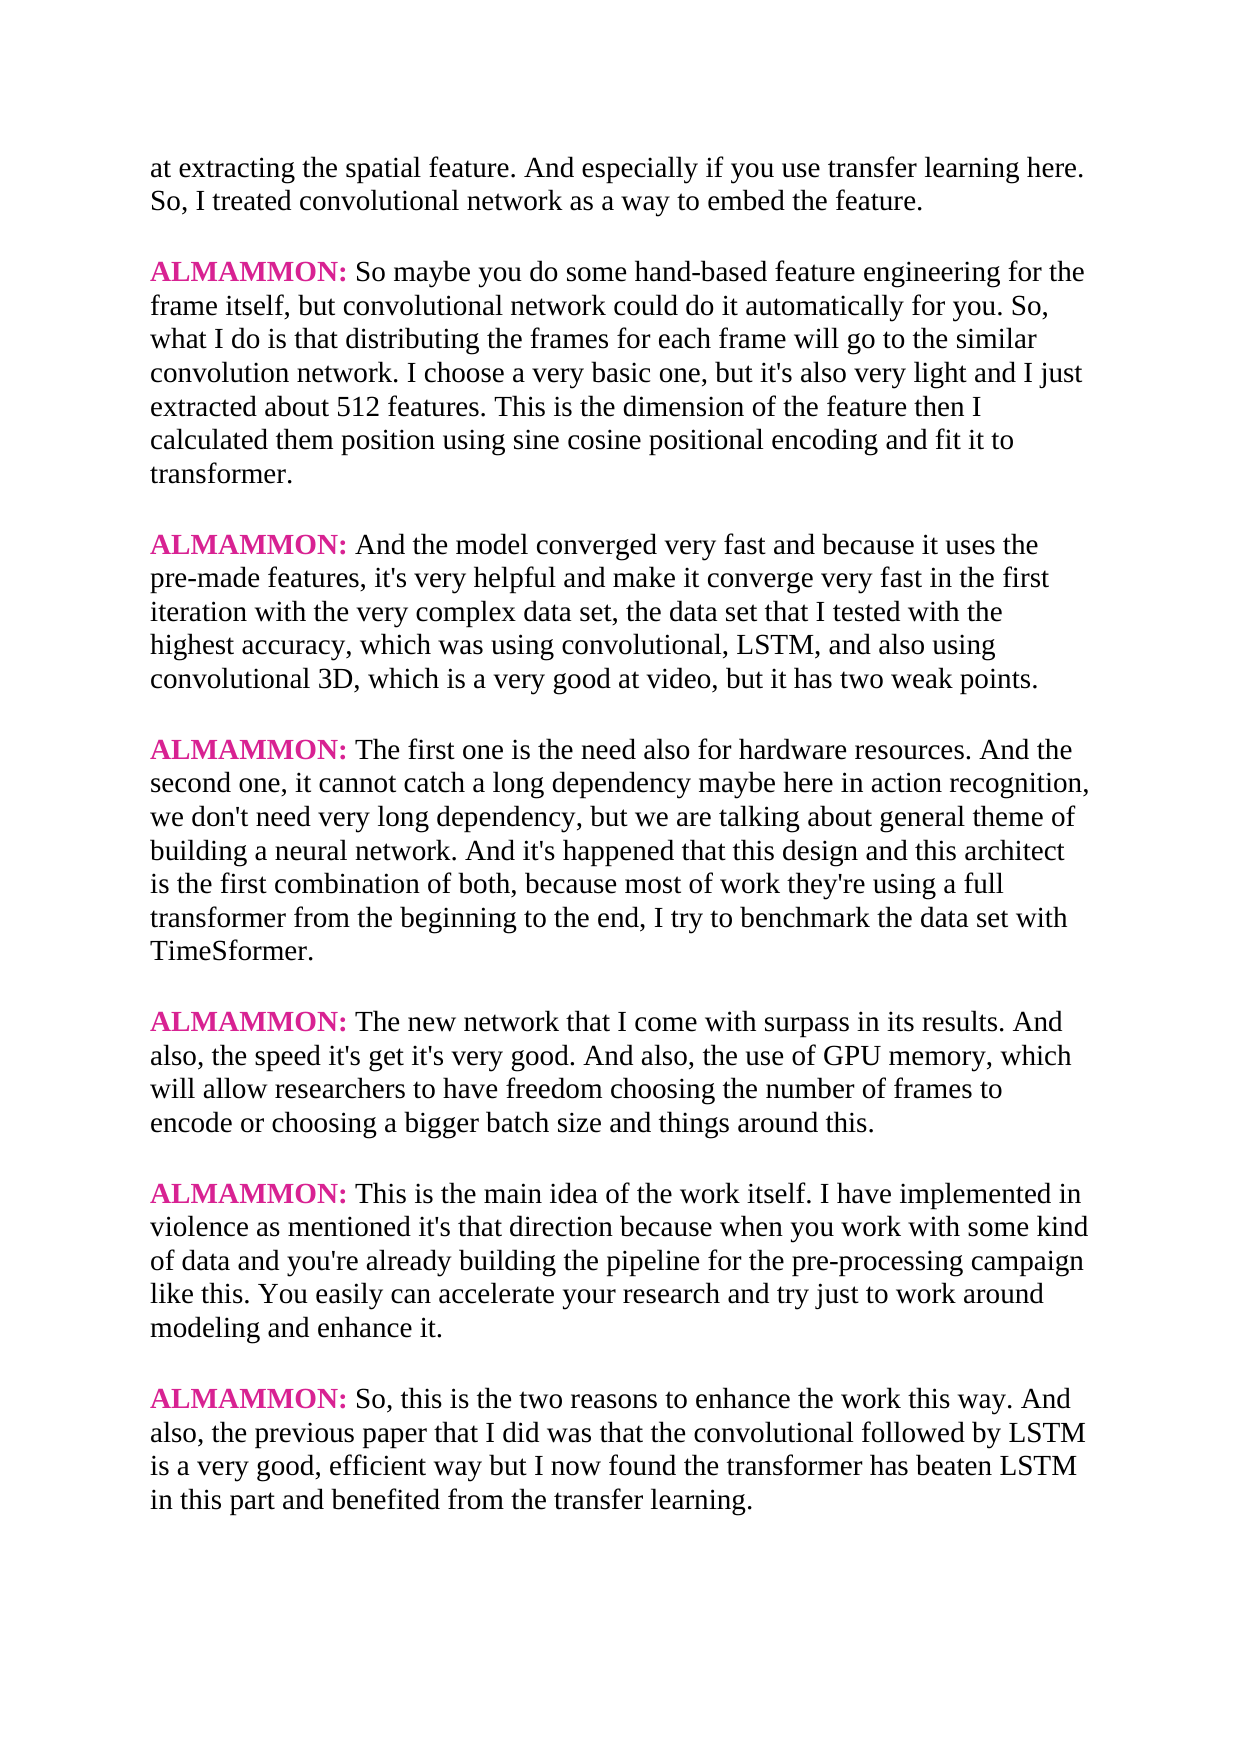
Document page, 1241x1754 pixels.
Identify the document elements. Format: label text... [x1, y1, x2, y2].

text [150, 150, 1090, 217]
text ALMAMMON: So, this is the two reasons to enhance the work this way. And also, the previous paper that I did was that the convolutional followed by LSTM is a very good, efficient way but I now found the transformer has beaten LSTM in this part and benefited from the transfer learning. [150, 1381, 1090, 1515]
text ALMAMMON: This is the main idea of the work itself. I have implemented in violence as mentioned it's that direction because when you work with some kind of data and you're already building the pipeline for the pre-processing campaign like this. You easily can accelerate your research and try just to work around modeling and enhance it. [150, 1176, 1090, 1344]
text ALMAMMON: The first one is the need also for hardware resources. And the second one, it cannot catch a long dependency maybe here in action recognition, we don't need very long dependency, but we are talking about general theme of building a neural network. And it's happened that this design and this architect is the first combination of both, because most of work they're using a full transformer from the beginning to the end, I try to benchmark the data set with TimeSformer. [150, 732, 1090, 967]
text ALMAMMON: So maybe you do some hand-based feature engineering for the frame itself, but convolutional network could do it automatically for you. So, what I do is that distributing the frames for each frame will go to the similar convolution network. I choose a very basic one, but it's also very light and I just extracted about 512 features. This is the dimension of the feature then I calculated them position using sine cosine positional encoding and fit it to transformer. [150, 254, 1090, 489]
text ALMAMMON: And the model converged very fast and because it uses the pre-made features, it's very helpful and make it converge very fast in the first iteration with the very complex data set, the data set that I tested with the highest accuracy, which was using convolutional, LSTM, and also using convolutional 3D, which is a very good at video, but it has two weak points. [150, 527, 1090, 694]
text ALMAMMON: The new network that I come with surpass in its results. And also, the speed it's get it's very good. And also, the use of GPU memory, which will allow researchers to have freedom choosing the number of frames to encode or choosing a bigger batch size and things around this. [150, 1004, 1090, 1138]
